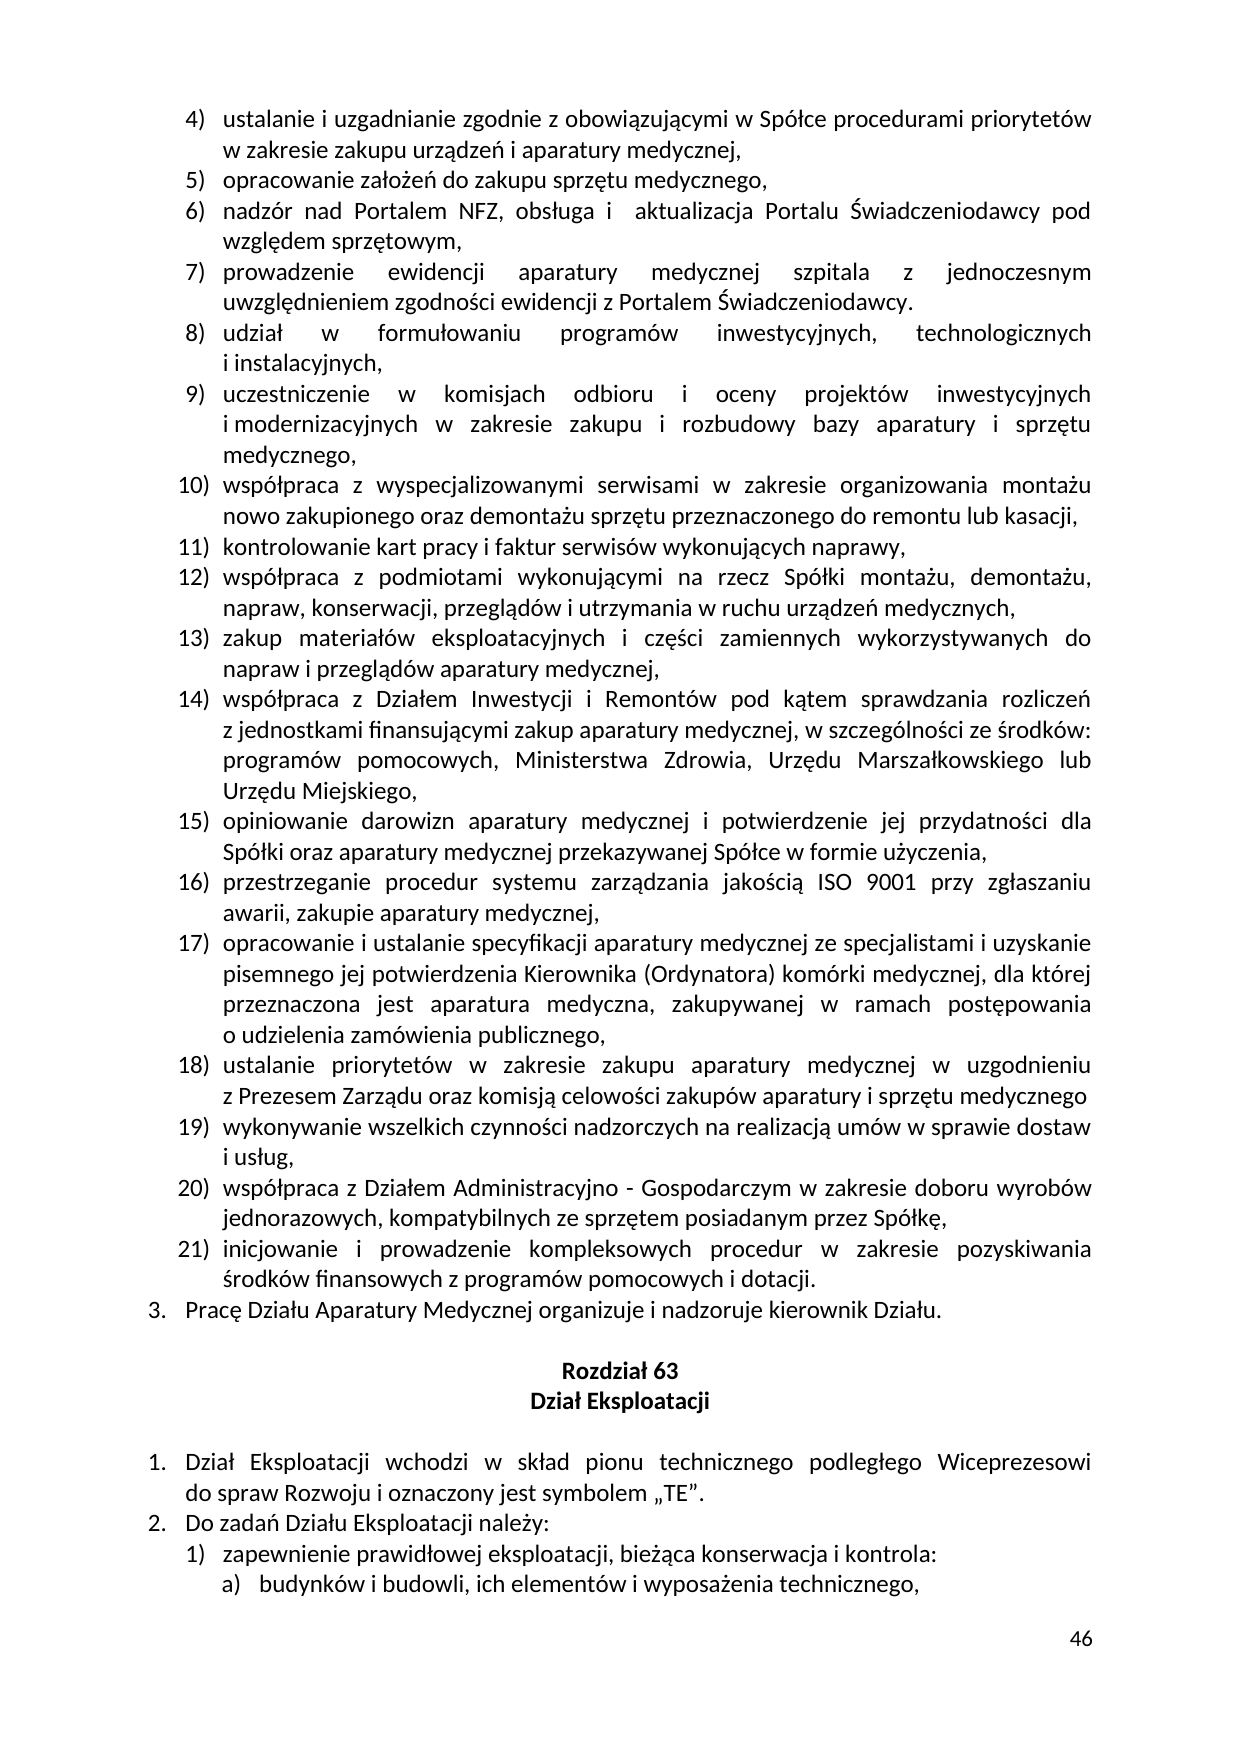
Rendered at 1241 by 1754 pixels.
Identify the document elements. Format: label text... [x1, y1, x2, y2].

list ustalanie i uzgadnianie zgodnie z obowiązującymi w Spółce procedurami priorytetów w zakresie zakupu urządzeń i aparatury medycznej, [185, 103, 1093, 164]
text Dział Eksploatacji [148, 1385, 1093, 1416]
list współpraca z Działem Administracyjno - Gospodarczym w zakresie doboru wyrobów jednorazowych, kompatybilnych ze sprzętem posiadanym przez Spółkę, [177, 1172, 1093, 1233]
list wykonywanie wszelkich czynności nadzorczych na realizacją umów w sprawie dostaw i usług, [177, 1111, 1093, 1172]
list zakup materiałów eksploatacyjnych i części zamiennych wykorzystywanych do napraw i przeglądów aparatury medycznej, [177, 622, 1093, 683]
list inicjowanie i prowadzenie kompleksowych procedur w zakresie pozyskiwania środków finansowych z programów pomocowych i dotacji. [177, 1233, 1093, 1294]
list opiniowanie darowizn aparatury medycznej i potwierdzenie jej przydatności dla Spółki oraz aparatury medycznej przekazywanej Spółce w formie użyczenia, [177, 805, 1093, 866]
list opracowanie założeń do zakupu sprzętu medycznego, [185, 164, 1093, 195]
list współpraca z Działem Inwestycji i Remontów pod kątem sprawdzania rozliczeń z jednostkami finansującymi zakup aparatury medycznej, w szczególności ze środków: programów pomocowych, Ministerstwa Zdrowia, Urzędu Marszałkowskiego lub Urzędu Miejskiego, [177, 683, 1093, 805]
list Pracę Działu Aparatury Medycznej organizuje i nadzoruje kierownik Działu. [148, 1294, 1093, 1324]
list nadzór nad Portalem NFZ, obsługa i aktualizacja Portalu Świadczeniodawcy pod względem sprzętowym, [185, 195, 1093, 256]
list Do zadań Działu Eksploatacji należy: [148, 1507, 1093, 1538]
list budynków i budowli, ich elementów i wyposażenia technicznego, [221, 1568, 1093, 1599]
list ustalanie priorytetów w zakresie zakupu aparatury medycznej w uzgodnieniu z Prezesem Zarządu oraz komisją celowości zakupów aparatury i sprzętu medycznego [177, 1049, 1093, 1111]
list współpraca z wyspecjalizowanymi serwisami w zakresie organizowania montażu nowo zakupionego oraz demontażu sprzętu przeznaczonego do remontu lub kasacji, [177, 470, 1093, 531]
list przestrzeganie procedur systemu zarządzania jakością ISO 9001 przy zgłaszaniu awarii, zakupie aparatury medycznej, [177, 866, 1093, 927]
list udział w formułowaniu programów inwestycyjnych, technologicznych i instalacyjnych, [185, 317, 1093, 378]
list kontrolowanie kart pracy i faktur serwisów wykonujących naprawy, [177, 531, 1093, 561]
list opracowanie i ustalanie specyfikacji aparatury medycznej ze specjalistami i uzyskanie pisemnego jej potwierdzenia Kierownika (Ordynatora) komórki medycznej, dla której przeznaczona jest aparatura medyczna, zakupywanej w ramach postępowania o udzielenia zamówienia publicznego, [177, 927, 1093, 1049]
list współpraca z podmiotami wykonującymi na rzecz Spółki montażu, demontażu, napraw, konserwacji, przeglądów i utrzymania w ruchu urządzeń medycznych, [177, 561, 1093, 622]
list prowadzenie ewidencji aparatury medycznej szpitala z jednoczesnym uwzględnieniem zgodności ewidencji z Portalem Świadczeniodawcy. [185, 256, 1093, 317]
list zapewnienie prawidłowej eksploatacji, bieżąca konserwacja i kontrola: [185, 1538, 1093, 1568]
list Dział Eksploatacji wchodzi w skład pionu technicznego podległego Wiceprezesowi do spraw Rozwoju i oznaczony jest symbolem „TE”. [148, 1446, 1093, 1507]
list uczestniczenie w komisjach odbioru i oceny projektów inwestycyjnych i modernizacyjnych w zakresie zakupu i rozbudowy bazy aparatury i sprzętu medycznego, [185, 378, 1093, 470]
text Rozdział 63 [148, 1355, 1093, 1385]
